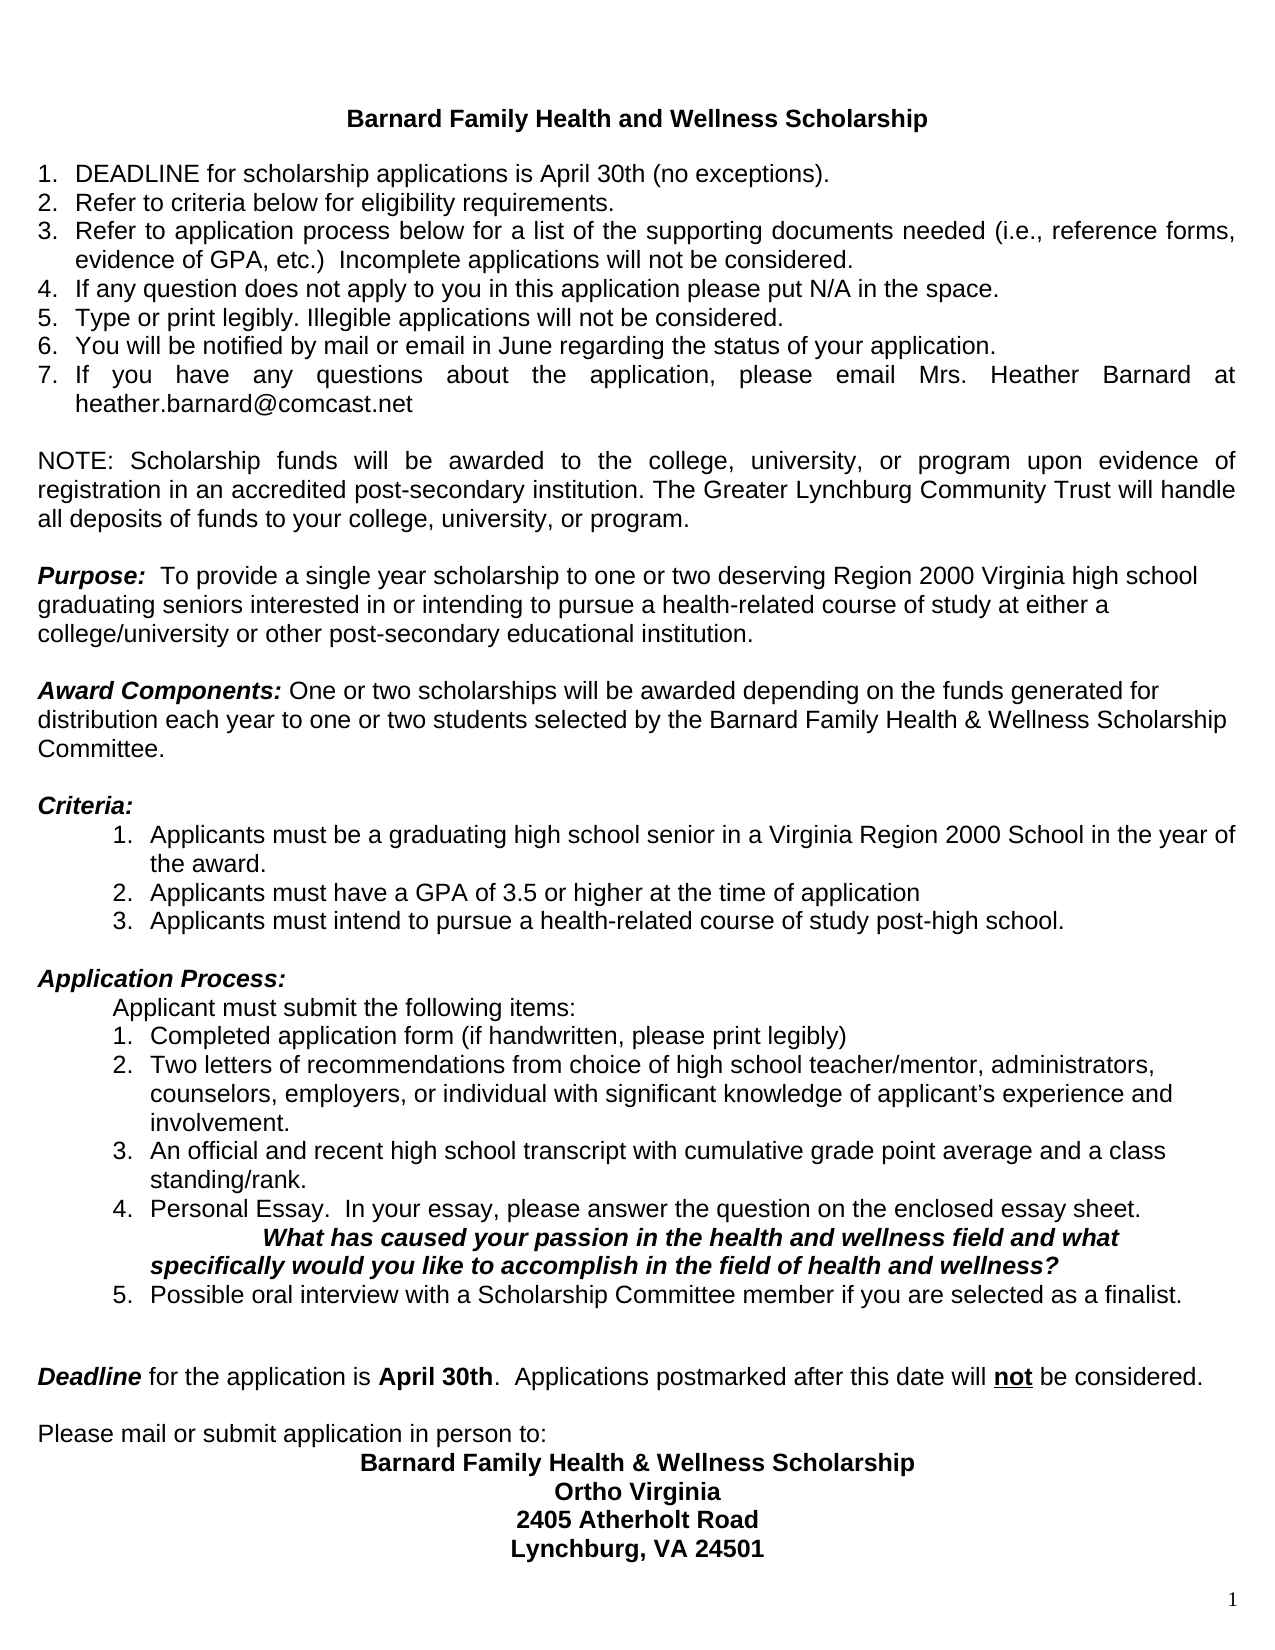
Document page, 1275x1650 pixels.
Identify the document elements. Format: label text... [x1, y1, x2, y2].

text What has caused your passion in the health and wellness field and what specifically would you like to accomplish in the field of health and wellness? [150, 1223, 1237, 1280]
text Criteria: [37, 791, 1237, 820]
list If you have any questions about the application, please email Mrs. Heather Barnard at heather.barnard@comcast.net [37, 360, 1237, 418]
list Two letters of recommendations from choice of high school teacher/mentor, administrators, counselors, employers, or individual with significant knowledge of applicant’s experience and involvement. [112, 1050, 1237, 1136]
text 2405 Atherholt Road [37, 1505, 1237, 1534]
list DEADLINE for scholarship applications is April 30th (no exceptions). [37, 159, 1237, 188]
list Applicants must intend to pursue a health-related course of study post-high school. [112, 906, 1237, 935]
list Type or print legibly. Illegible applications will not be considered. [37, 303, 1237, 331]
text Deadline for the application is April 30th. Applications postmarked after this date will not be considered. [37, 1362, 1237, 1390]
list Possible oral interview with a Scholarship Committee member if you are selected as a finalist. [112, 1280, 1237, 1309]
list You will be notified by mail or email in June regarding the status of your application. [37, 331, 1237, 360]
text Lynchburg, VA 24501 [37, 1534, 1237, 1563]
text Purpose: To provide a single year scholarship to one or two deserving Region 2000 Virginia high school graduating seniors interested in or intending to pursue a health-related course of study at either a college/university or other post-secondary educational institution. [37, 561, 1237, 648]
list If any question does not apply to you in this application please put N/A in the space. [37, 274, 1237, 303]
list An official and recent high school transcript with cumulative grade point average and a class standing/rank. [112, 1136, 1237, 1194]
text Applicant must submit the following items: [37, 993, 1237, 1021]
list Completed application form (if handwritten, please print legibly) [112, 1021, 1237, 1050]
text Award Components: One or two scholarships will be awarded depending on the funds generated for distribution each year to one or two students selected by the Barnard Family Health & Wellness Scholarship Committee. [37, 676, 1237, 763]
text Barnard Family Health and Wellness Scholarship [37, 104, 1237, 132]
list Personal Essay. In your essay, please answer the question on the enclosed essay sheet. [112, 1194, 1237, 1223]
list Refer to application process below for a list of the supporting documents needed (i.e., reference forms, evidence of GPA, etc.) Incomplete applications will not be considered. [37, 216, 1237, 274]
text NOTE: Scholarship funds will be awarded to the college, university, or program upon evidence of registration in an accredited post-secondary institution. The Greater Lynchburg Community Trust will handle all deposits of funds to your college, university, or program. [37, 446, 1237, 533]
list Refer to criteria below for eligibility requirements. [37, 188, 1237, 216]
text Barnard Family Health & Wellness Scholarship [37, 1448, 1237, 1477]
list Applicants must be a graduating high school senior in a Virginia Region 2000 School in the year of the award. [112, 820, 1237, 878]
text Please mail or submit application in person to: [37, 1419, 1237, 1448]
text Application Process: [37, 964, 1237, 993]
list Applicants must have a GPA of 3.5 or higher at the time of application [112, 878, 1237, 906]
text Ortho Virginia [37, 1477, 1237, 1505]
